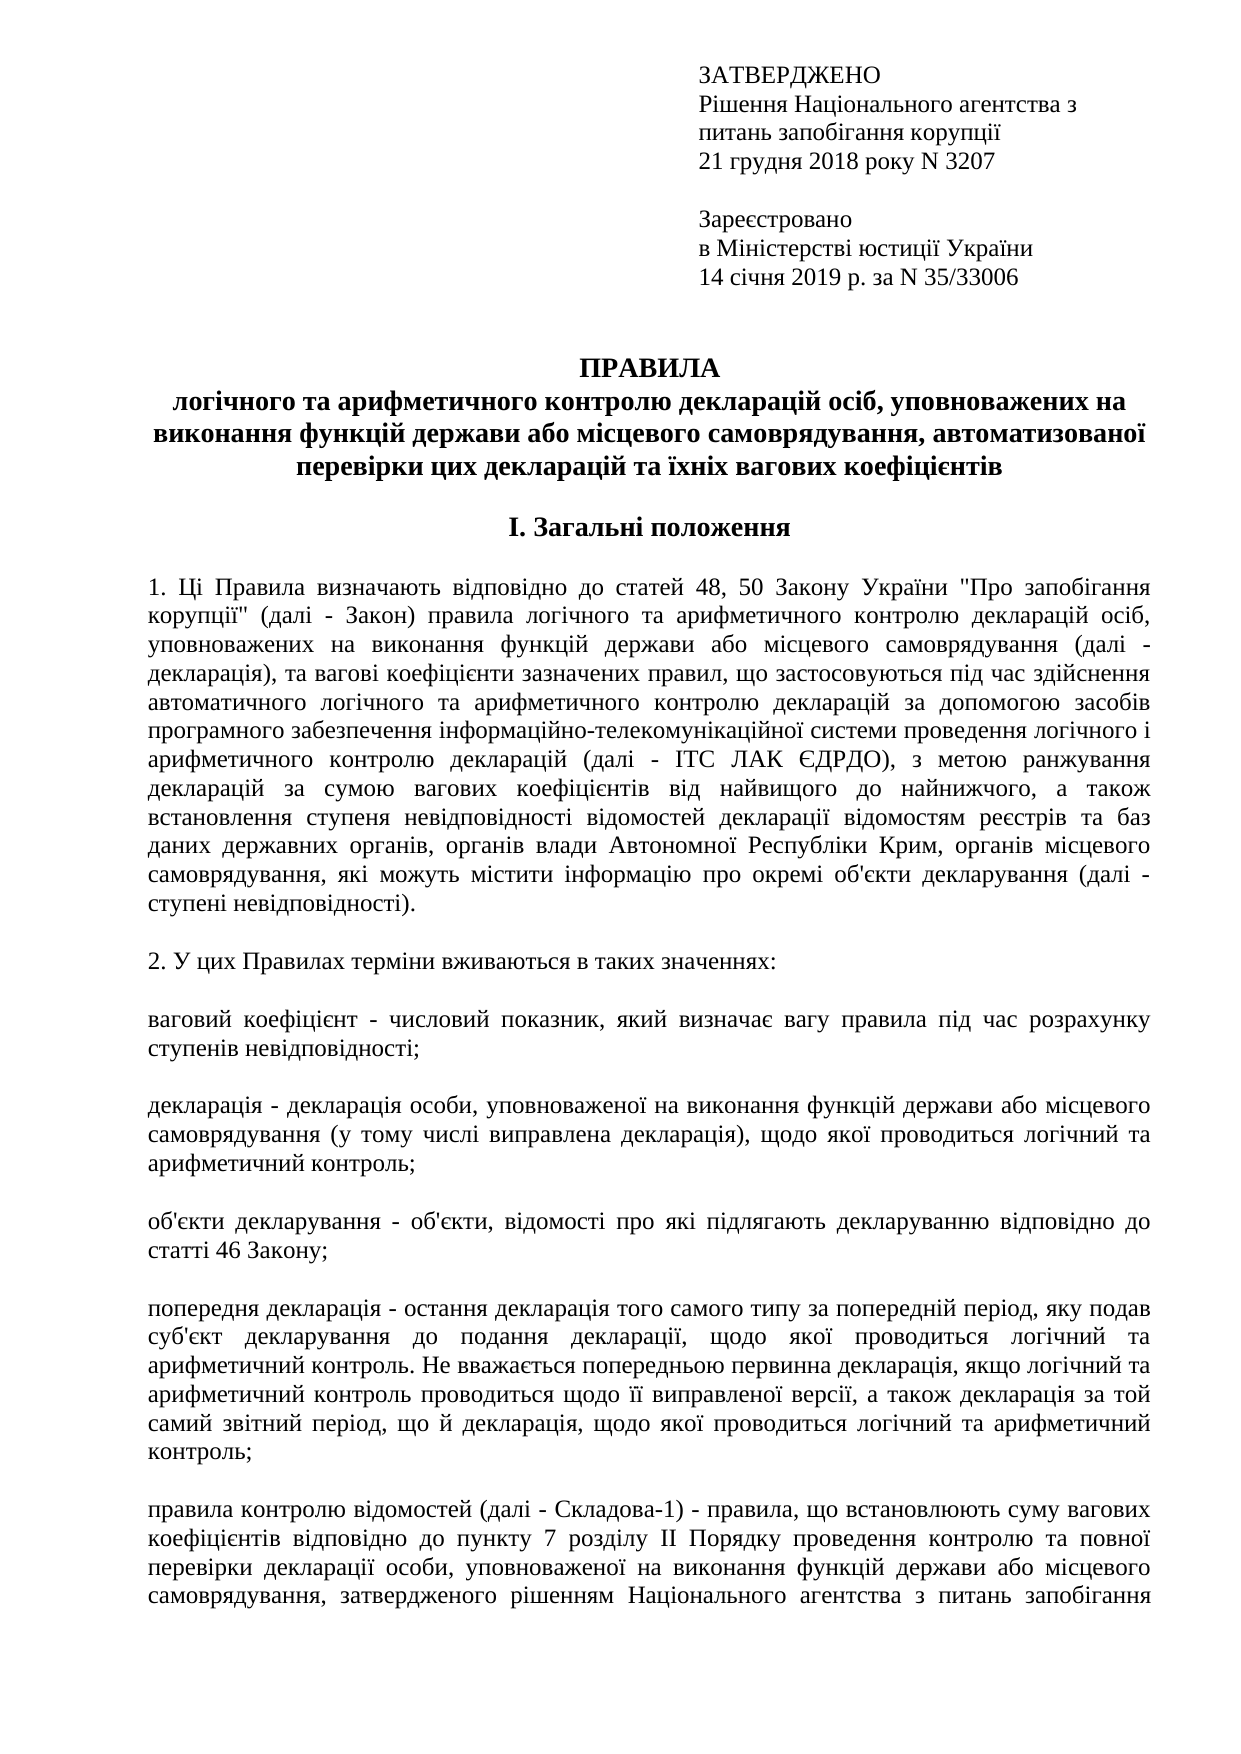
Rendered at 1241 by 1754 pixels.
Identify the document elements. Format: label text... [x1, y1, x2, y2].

subtitle I. Загальні положення [148, 510, 1152, 543]
text ваговий коефіцієнт - числовий показник, який визначає вагу правила під час розрахунку ступенів невідповідності; [148, 1004, 1152, 1061]
text 1. Ці Правила визначають відповідно до статей 48, 50 Закону України "Про запобігання корупції" (далі - Закон) правила логічного та арифметичного контролю декларацій осіб, уповноважених на виконання функцій держави або місцевого самоврядування (далі - декларація), та вагові коефіцієнти зазначених правил, що застосовуються під час здійснення автоматичного логічного та арифметичного контролю декларацій за допомогою засобів програмного забезпечення інформаційно-телекомунікаційної системи проведення логічного і арифметичного контролю декларацій (далі - ІТС ЛАК ЄДРДО), з метою ранжування декларацій за сумою вагових коефіцієнтів від найвищого до найнижчого, а також встановлення ступеня невідповідності відомостей декларації відомостям реєстрів та баз даних державних органів, органів влади Автономної Республіки Крим, органів місцевого самоврядування, які можуть містити інформацію про окремі об'єкти декларування (далі - ступені невідповідності). [148, 572, 1152, 917]
subtitle ПРАВИЛА логічного та арифметичного контролю декларацій осіб, уповноважених на виконання функцій держави або місцевого самоврядування, автоматизованої перевірки цих декларацій та їхніх вагових коефіцієнтів [148, 351, 1152, 481]
text декларація - декларація особи, уповноваженої на виконання функцій держави або місцевого самоврядування (у тому числі виправлена декларація), щодо якої проводиться логічний та арифметичний контроль; [148, 1091, 1152, 1177]
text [148, 1494, 1152, 1609]
table_header ЗАТВЕРДЖЕНО Рішення Національного агентства з питань запобігання корупції 21 грудня 2018 року N 3207 Зареєстровано в Міністерстві юстиції України 14 січня 2019 р. за N 35/33006 [695, 57, 1147, 293]
text об'єкти декларування - об'єкти, відомості про які підлягають декларуванню відповідно до статті 46 Закону; [148, 1206, 1152, 1263]
text 2. У цих Правилах терміни вживаються в таких значеннях: [148, 946, 1152, 975]
text попередня декларація - остання декларація того самого типу за попередній період, яку подав суб'єкт декларування до подання декларації, щодо якої проводиться логічний та арифметичний контроль. Не вважається попередньою первинна декларація, якщо логічний та арифметичний контроль проводиться щодо її виправленої версії, а також декларація за той самий звітний період, що й декларація, щодо якої проводиться логічний та арифметичний контроль; [148, 1293, 1152, 1465]
